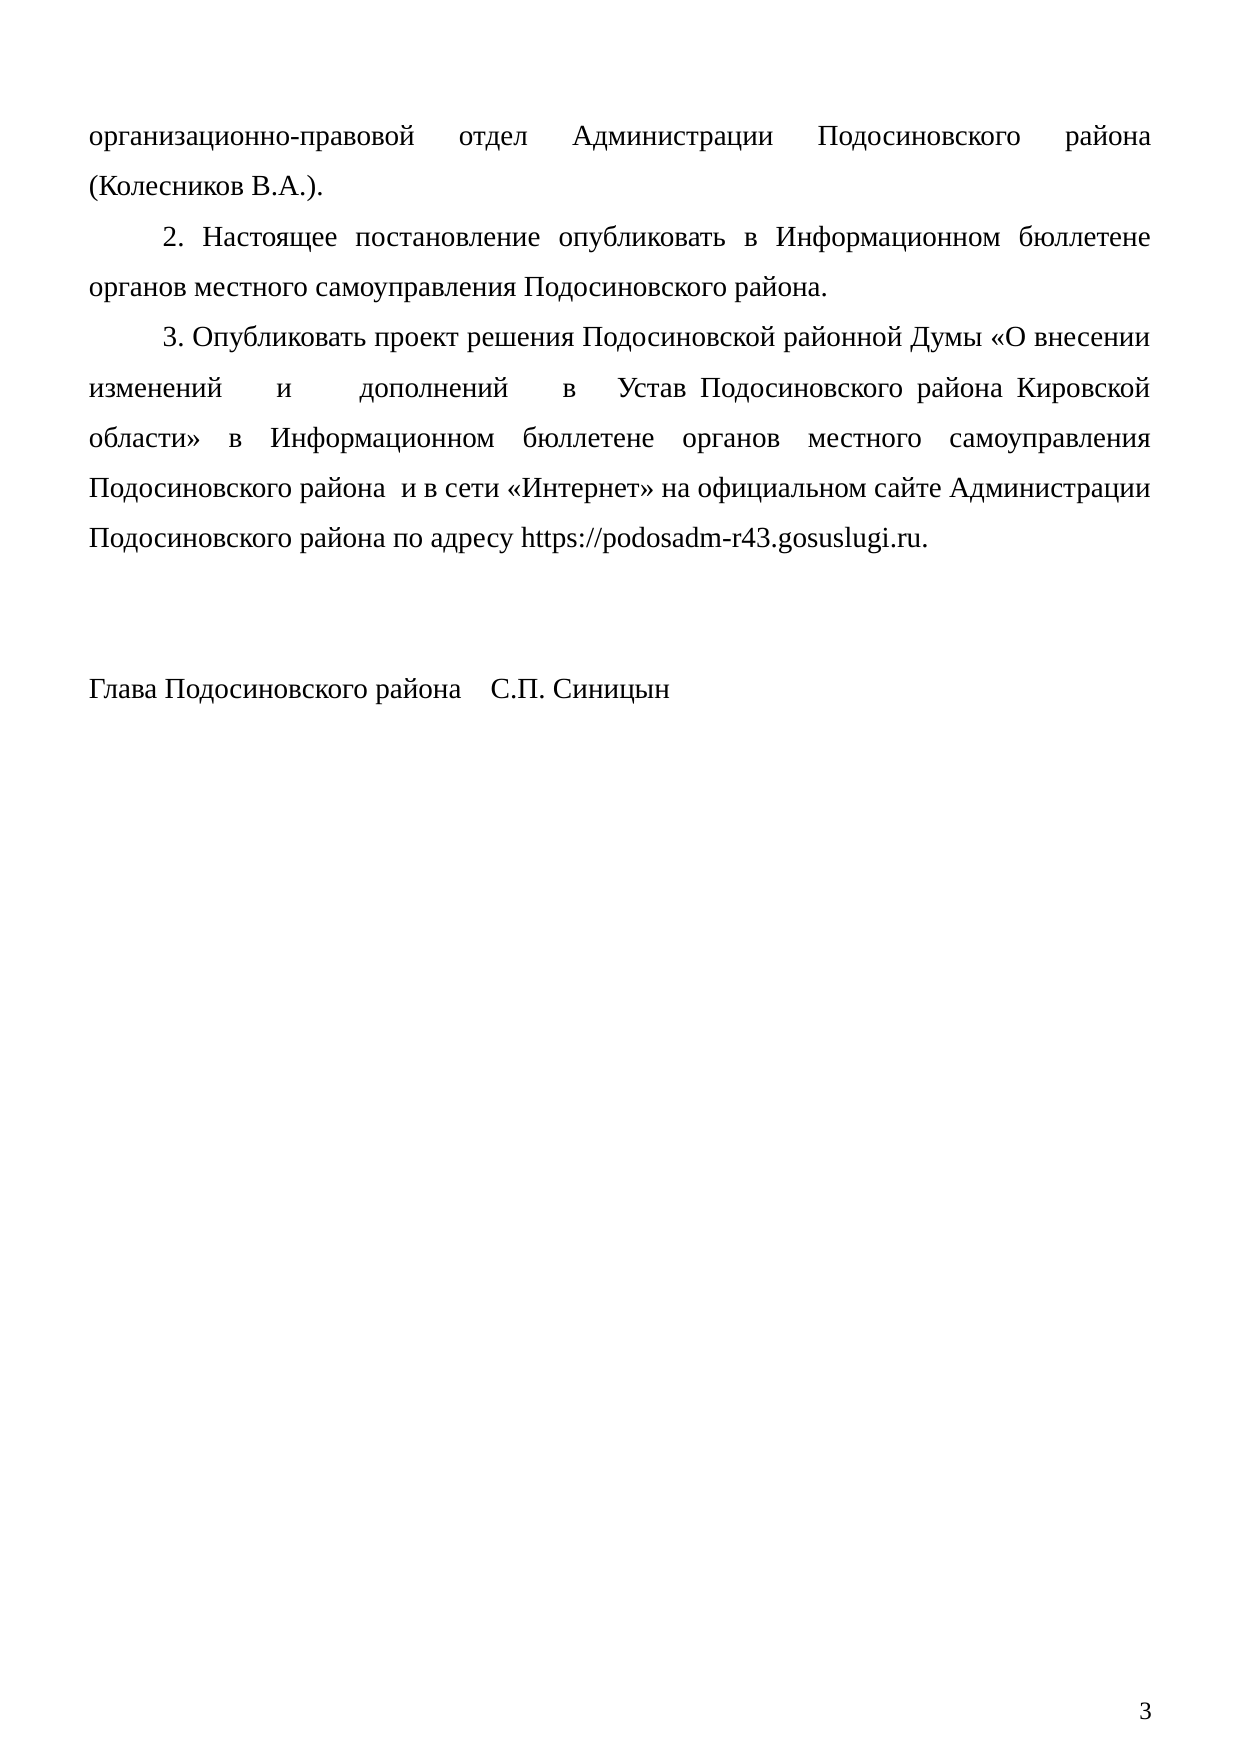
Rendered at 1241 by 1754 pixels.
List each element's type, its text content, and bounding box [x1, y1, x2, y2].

text Глава Подосиновского района С.П. Синицын [89, 672, 1152, 705]
text 3. Опубликовать проект решения Подосиновской районной Думы «О внесении изменений и дополнений в Устав Подосиновского района Кировской области» в Информационном бюллетене органов местного самоуправления Подосиновского района и в сети «Интернет» на официальном сайте Администрации Подосиновского района по адресу https://podosadm-r43.gosuslugi.ru. [89, 319, 1152, 554]
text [89, 118, 1152, 202]
text 2. Настоящее постановление опубликовать в Информационном бюллетене органов местного самоуправления Подосиновского района. [89, 219, 1152, 303]
